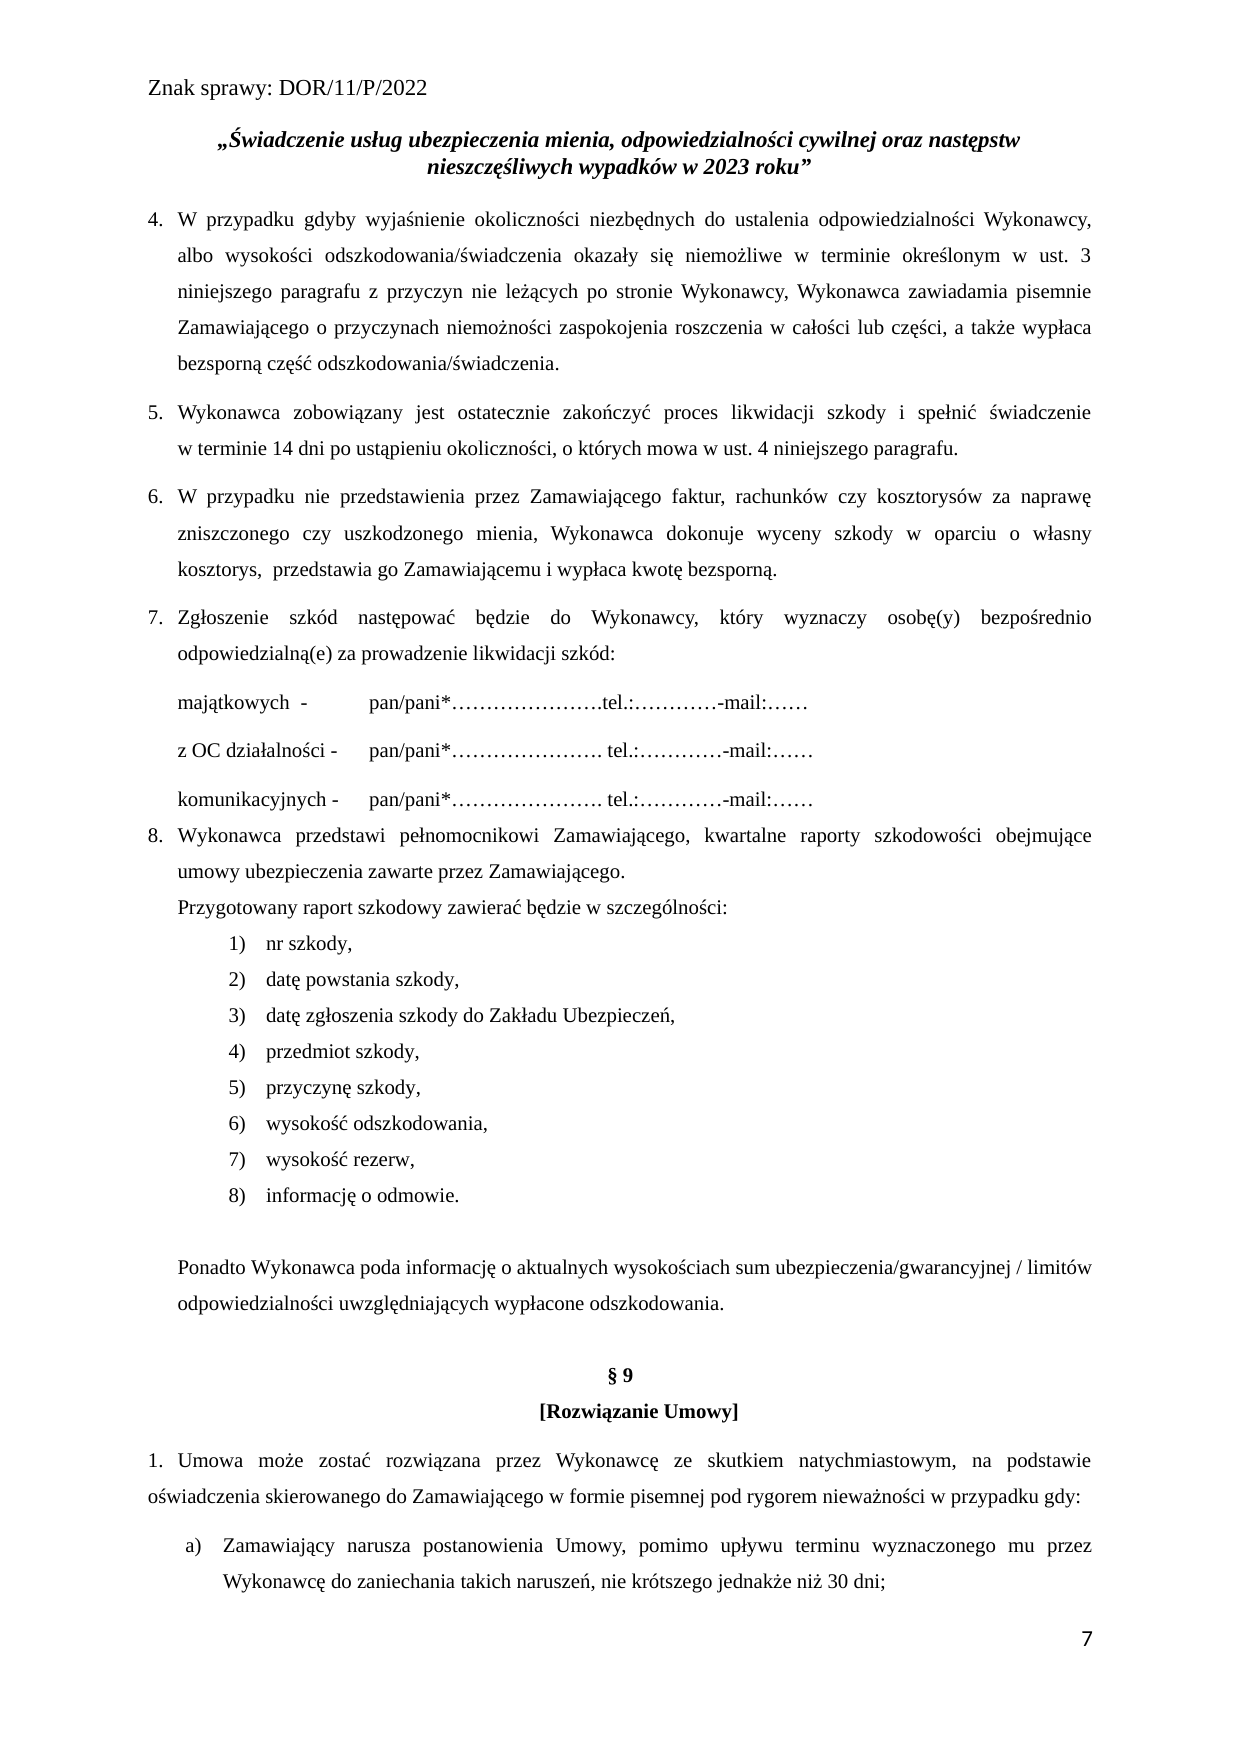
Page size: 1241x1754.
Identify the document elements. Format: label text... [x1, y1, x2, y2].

list informację o odmowie. [228, 1183, 1093, 1207]
list Wykonawca zobowiązany jest ostatecznie zakończyć proces likwidacji szkody i spełnić świadczenie w terminie 14 dni po ustąpieniu okoliczności, o których mowa w ust. 4 niniejszego paragrafu. [148, 400, 1093, 460]
list wysokość odszkodowania, [228, 1111, 1093, 1135]
list Wykonawca przedstawi pełnomocnikowi Zamawiającego, kwartalne raporty szkodowości obejmujące umowy ubezpieczenia zawarte przez Zamawiającego. [148, 823, 1093, 883]
text z OC działalności - pan/pani*…………………. tel.:…………-mail:…… [148, 738, 1093, 762]
text § 9 [148, 1363, 1093, 1387]
text komunikacyjnych - pan/pani*…………………. tel.:…………-mail:…… [148, 787, 1093, 811]
list przedmiot szkody, [228, 1039, 1093, 1063]
list Zamawiający narusza postanowienia Umowy, pomimo upływu terminu wyznaczonego mu przez Wykonawcę do zaniechania takich naruszeń, nie krótszego jednakże niż 30 dni; [185, 1533, 1093, 1593]
text Przygotowany raport szkodowy zawierać będzie w szczególności: [177, 895, 1093, 919]
text Ponadto Wykonawca poda informację o aktualnych wysokościach sum ubezpieczenia/gwarancyjnej / limitów odpowiedzialności uwzględniających wypłacone odszkodowania. [177, 1255, 1093, 1315]
list wysokość rezerw, [228, 1147, 1093, 1171]
list Umowa może zostać rozwiązana przez Wykonawcę ze skutkiem natychmiastowym, na podstawie oświadczenia skierowanego do Zamawiającego w formie pisemnej pod rygorem nieważności w przypadku gdy: [148, 1448, 1093, 1508]
list nr szkody, [228, 931, 1093, 955]
list przyczynę szkody, [228, 1075, 1093, 1099]
list datę zgłoszenia szkody do Zakładu Ubezpieczeń, [228, 1003, 1093, 1027]
list Zgłoszenie szkód następować będzie do Wykonawcy, który wyznaczy osobę(y) bezpośrednio odpowiedzialną(e) za prowadzenie likwidacji szkód: [148, 605, 1093, 665]
list W przypadku nie przedstawienia przez Zamawiającego faktur, rachunków czy kosztorysów za naprawę zniszczonego czy uszkodzonego mienia, Wykonawca dokonuje wyceny szkody w oparciu o własny kosztorys, przedstawia go Zamawiającemu i wypłaca kwotę bezsporną. [148, 484, 1093, 581]
list W przypadku gdyby wyjaśnienie okoliczności niezbędnych do ustalenia odpowiedzialności Wykonawcy, albo wysokości odszkodowania/świadczenia okazały się niemożliwe w terminie określonym w ust. 3 niniejszego paragrafu z przyczyn nie leżących po stronie Wykonawcy, Wykonawca zawiadamia pisemnie Zamawiającego o przyczynach niemożności zaspokojenia roszczenia w całości lub części, a także wypłaca bezsporną część odszkodowania/świadczenia. [148, 207, 1093, 375]
text majątkowych - pan/pani*………………….tel.:…………-mail:…… [148, 690, 1093, 714]
text [Rozwiązanie Umowy] [185, 1399, 1093, 1423]
list datę powstania szkody, [228, 967, 1093, 991]
